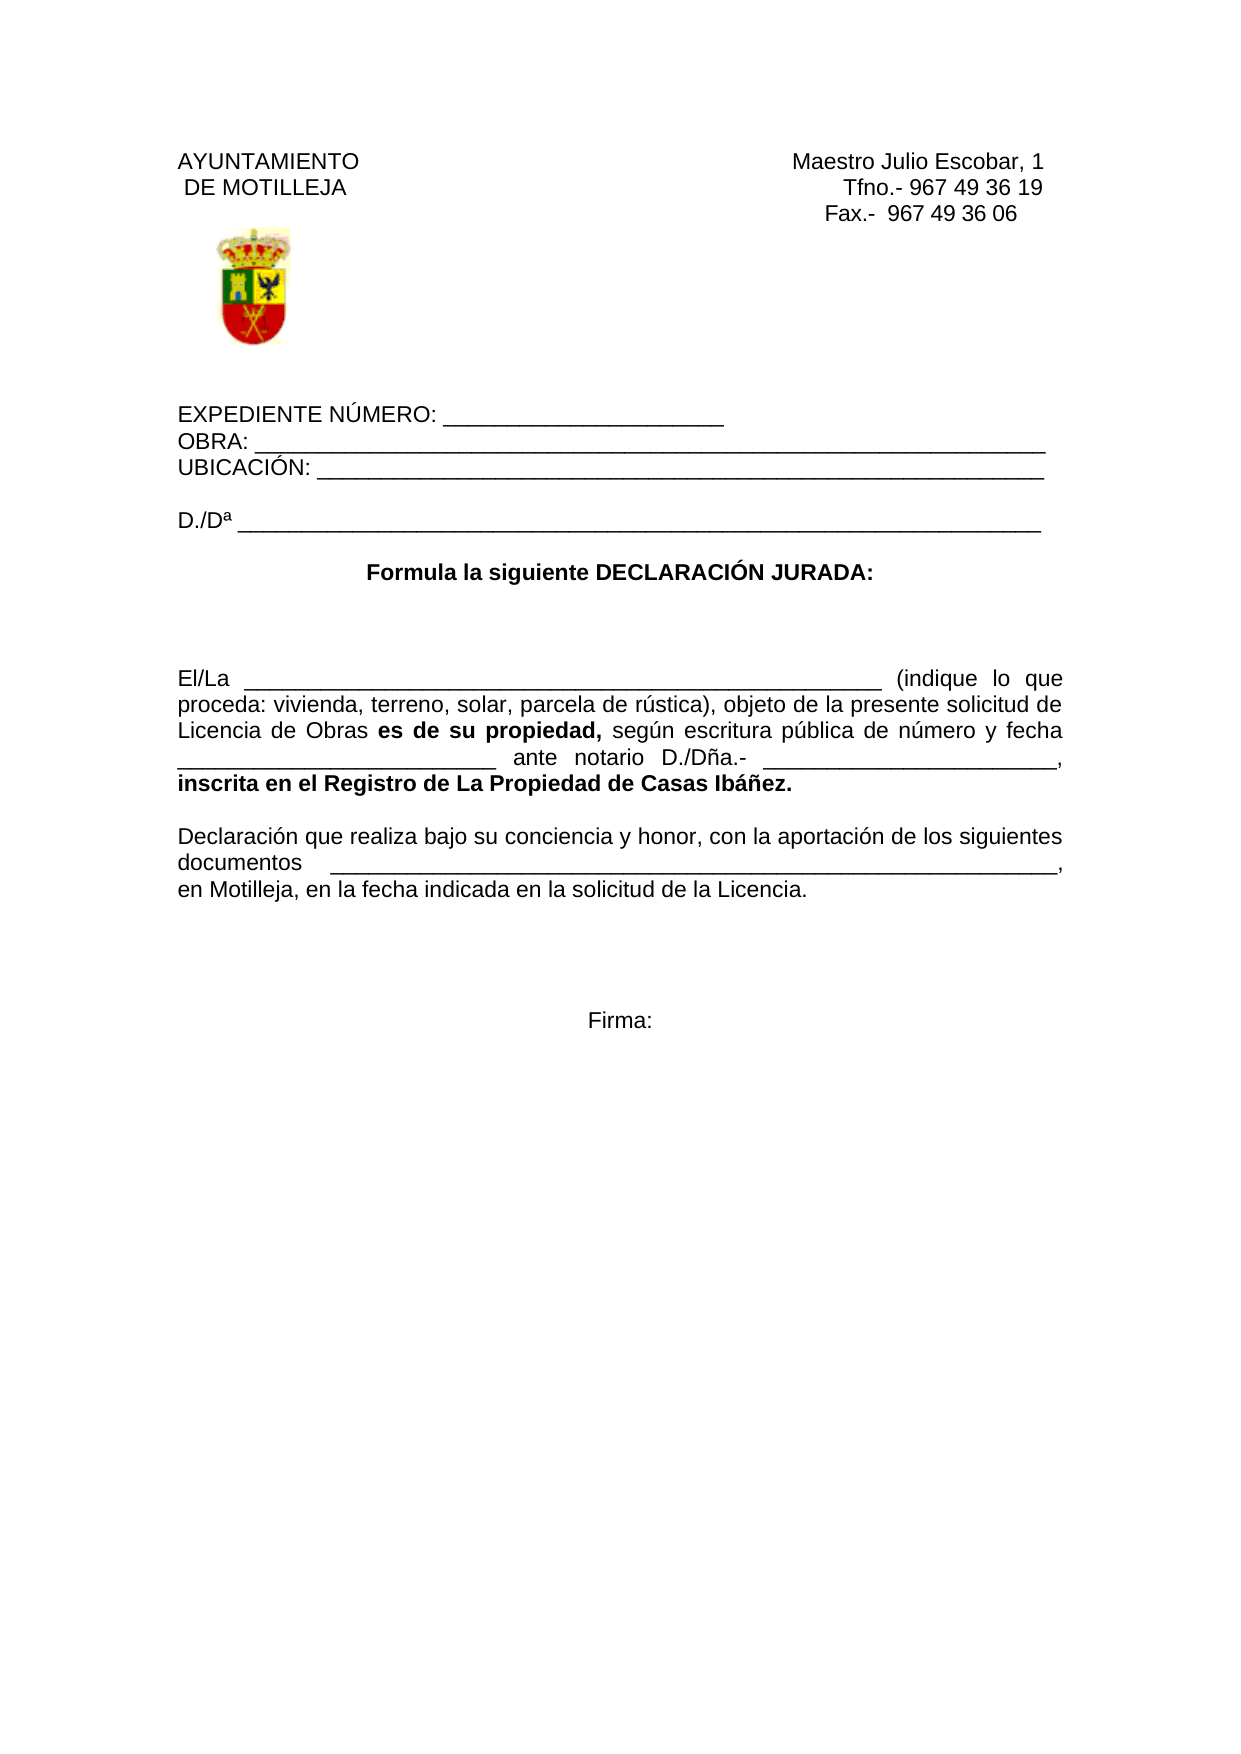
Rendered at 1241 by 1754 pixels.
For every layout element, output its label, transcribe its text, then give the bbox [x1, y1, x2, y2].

text AYUNTAMIENTO Maestro Julio Escobar, 1 [177, 148, 1063, 174]
text Firma: [177, 1007, 1063, 1034]
subtitle Fax.- 967 49 36 06 [177, 200, 1063, 227]
text El/La __________________________________________________ (indique lo que proceda: vivienda, terreno, solar, parcela de rústica), objeto de la presente solicitud de Licencia de Obras es de su propiedad, según escritura pública de número y fecha _________________________ ante notario D./Dña.- _______________________, inscrita en el Registro de La Propiedad de Casas Ibáñez. [177, 665, 1063, 797]
picture [215, 226, 294, 349]
text D./Dª _______________________________________________________________ [177, 507, 1063, 533]
text EXPEDIENTE NÚMERO: ______________________ [177, 401, 1063, 428]
text Declaración que realiza bajo su conciencia y honor, con la aportación de los siguientes documentos _________________________________________________________, en Motilleja, en la fecha indicada en la solicitud de la Licencia. [177, 823, 1063, 902]
text UBICACIÓN: _________________________________________________________ [177, 454, 1063, 480]
text OBRA: ______________________________________________________________ [177, 428, 1063, 454]
text DE MOTILLEJA Tfno.- 967 49 36 19 [177, 174, 1063, 200]
text Formula la siguiente DECLARACIÓN JURADA: [177, 559, 1063, 586]
